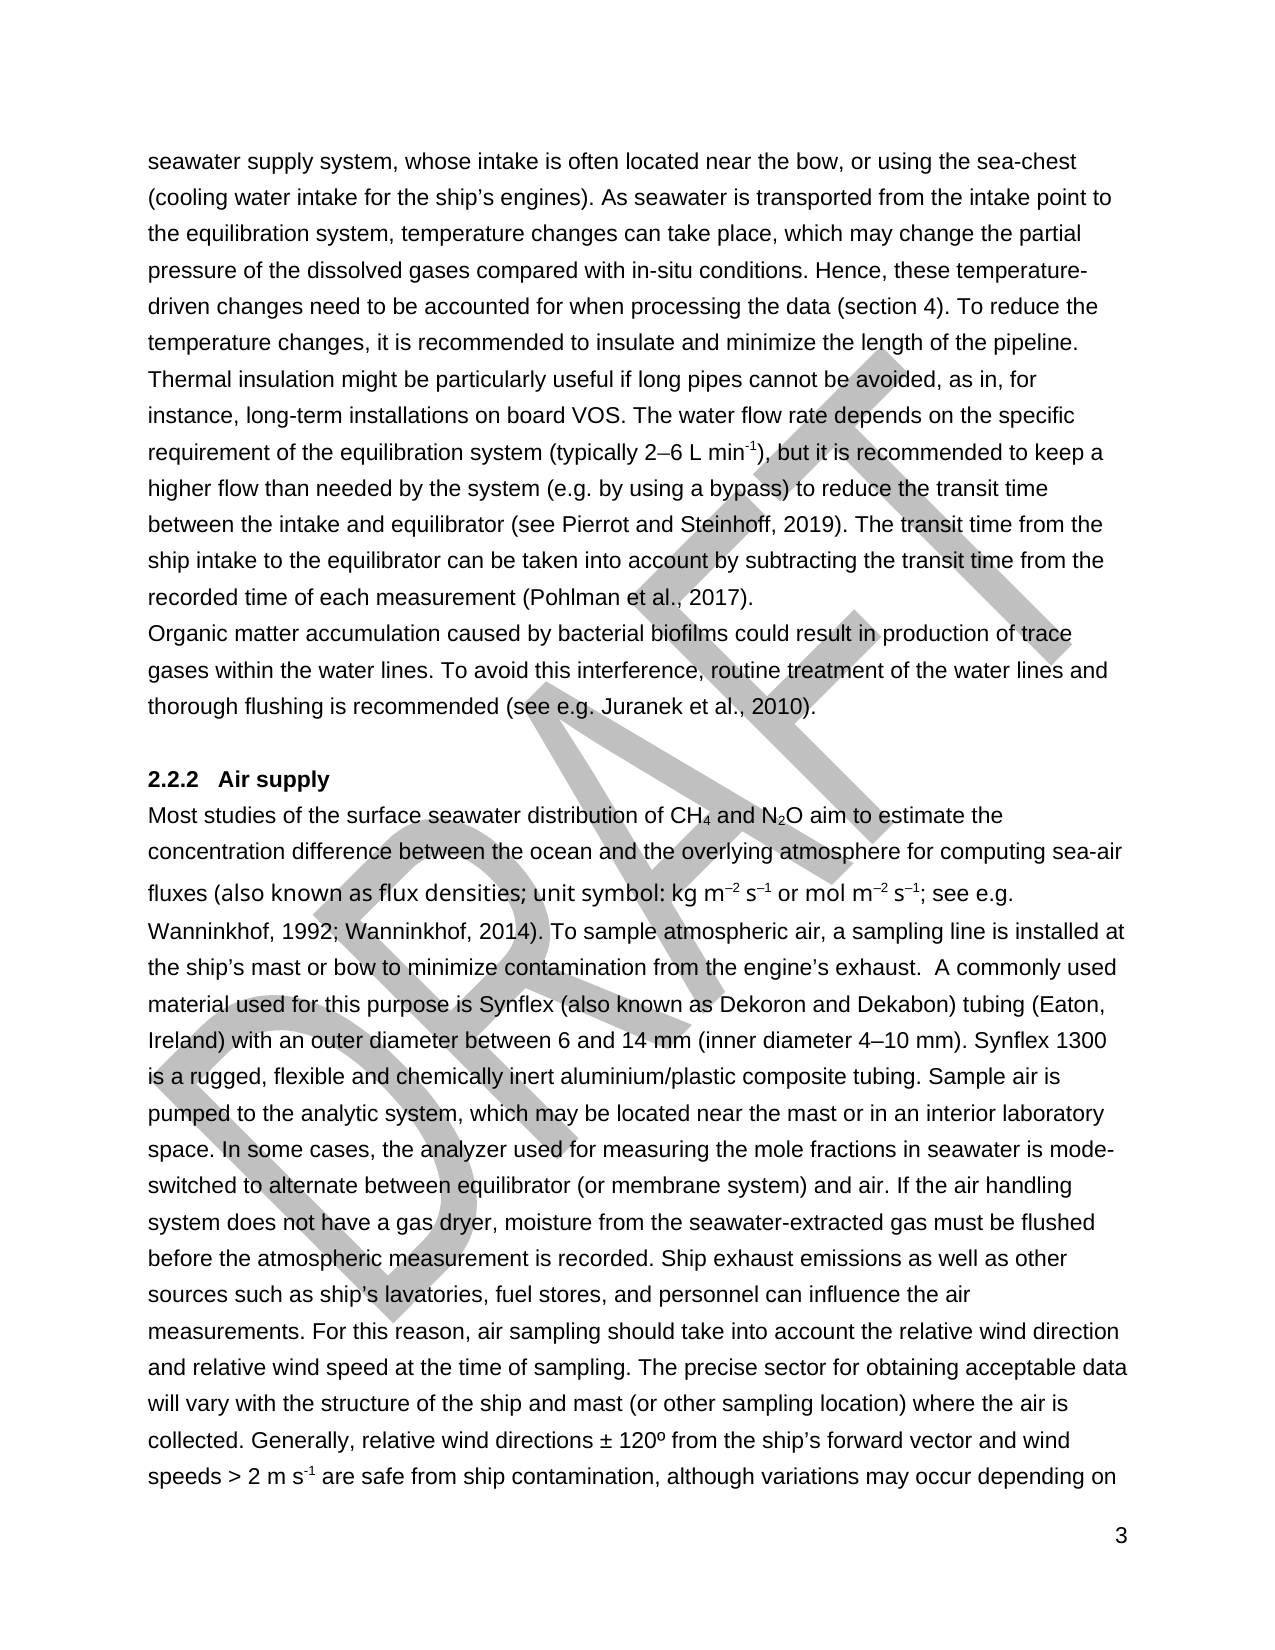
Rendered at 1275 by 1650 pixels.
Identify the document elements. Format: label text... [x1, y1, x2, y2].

text 2.2.2 Air supply [148, 766, 1127, 792]
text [148, 802, 1127, 1489]
text Organic matter accumulation caused by bacterial biofilms could result in production of trace gases within the water lines. To avoid this interference, routine treatment of the water lines and thorough flushing is recommended (see e.g. Juranek et al., 2010). [148, 620, 1127, 719]
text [148, 148, 1127, 610]
